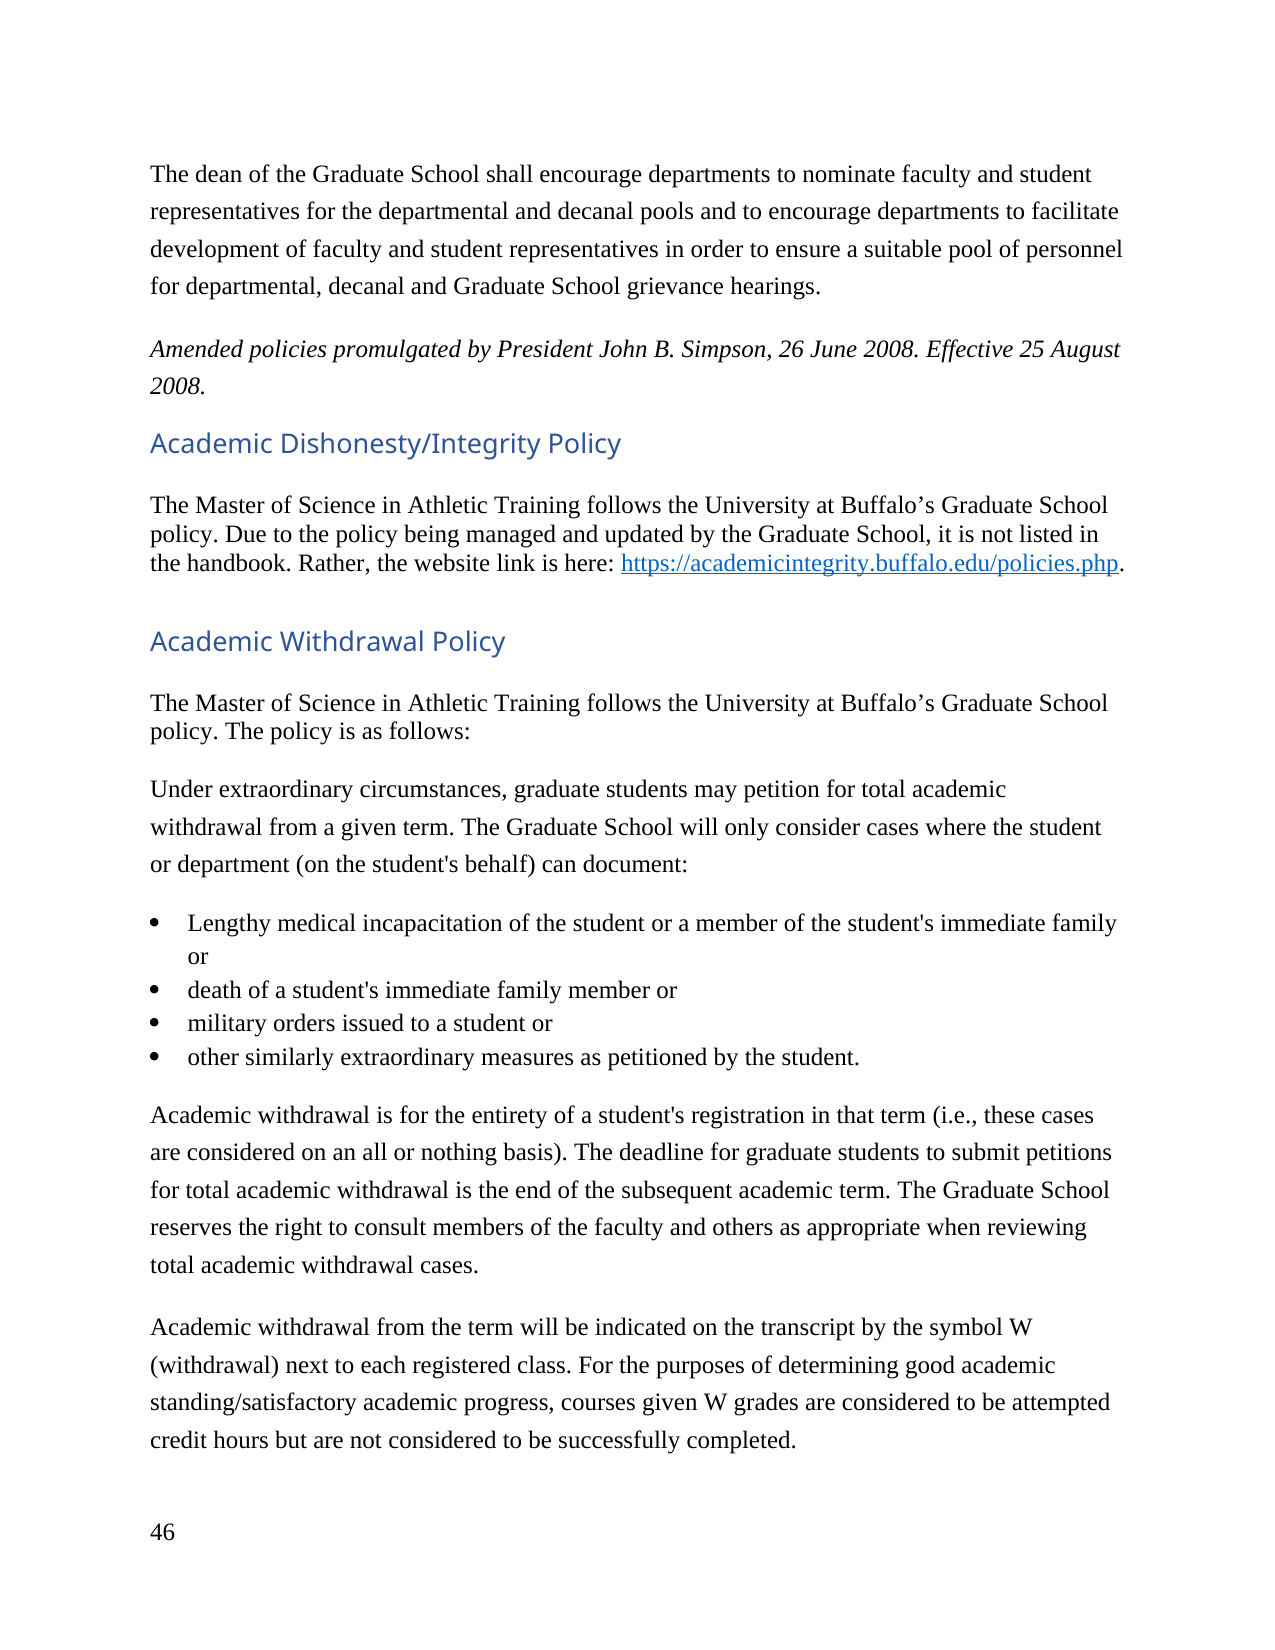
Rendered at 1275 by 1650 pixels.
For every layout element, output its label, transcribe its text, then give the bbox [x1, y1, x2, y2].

text Academic withdrawal from the term will be indicated on the transcript by the symbol W (withdrawal) next to each registered class. For the purposes of determining good academic standing/satisfactory academic progress, courses given W grades are considered to be attempted credit hours but are not considered to be successfully completed. [150, 1303, 1125, 1453]
text The dean of the Graduate School shall encourage departments to nominate faculty and student representatives for the departmental and decanal pools and to encourage departments to facilitate development of faculty and student representatives in order to ensure a suitable pool of personnel for departmental, decanal and Graduate School grievance hearings. [150, 150, 1125, 300]
text The Master of Science in Athletic Training follows the University at Buffalo’s Graduate School policy. The policy is as follows: [150, 688, 1125, 745]
text Academic withdrawal is for the entirety of a student's registration in that term (i.e., these cases are considered on an all or nothing basis). The deadline for graduate students to submit petitions for total academic withdrawal is the end of the subsequent academic term. The Graduate School reserves the right to consult members of the faculty and others as appropriate when reviewing total academic withdrawal cases. [150, 1091, 1125, 1278]
subtitle Academic Dishonesty/Integrity Policy [150, 425, 1125, 462]
text The Master of Science in Athletic Training follows the University at Buffalo’s Graduate School policy. Due to the policy being managed and updated by the Graduate School, it is not listed in the handbook. Rather, the website link is here: https://academicintegrity.buffalo.edu/policies.php. [150, 491, 1125, 577]
subtitle Academic Withdrawal Policy [150, 622, 1125, 659]
list military orders issued to a student or [150, 1004, 1125, 1037]
list other similarly extraordinary measures as petitioned by the student. [150, 1037, 1125, 1071]
text Under extraordinary circumstances, graduate students may petition for total academic withdrawal from a given term. The Graduate School will only consider cases where the student or department (on the student's behalf) can document: [150, 766, 1125, 878]
list Lengthy medical incapacitation of the student or a member of the student's immediate family or [150, 903, 1125, 970]
text Amended policies promulgated by President John B. Simpson, 26 June 2008. Effective 25 August 2008. [150, 325, 1125, 400]
list death of a student's immediate family member or [150, 970, 1125, 1004]
